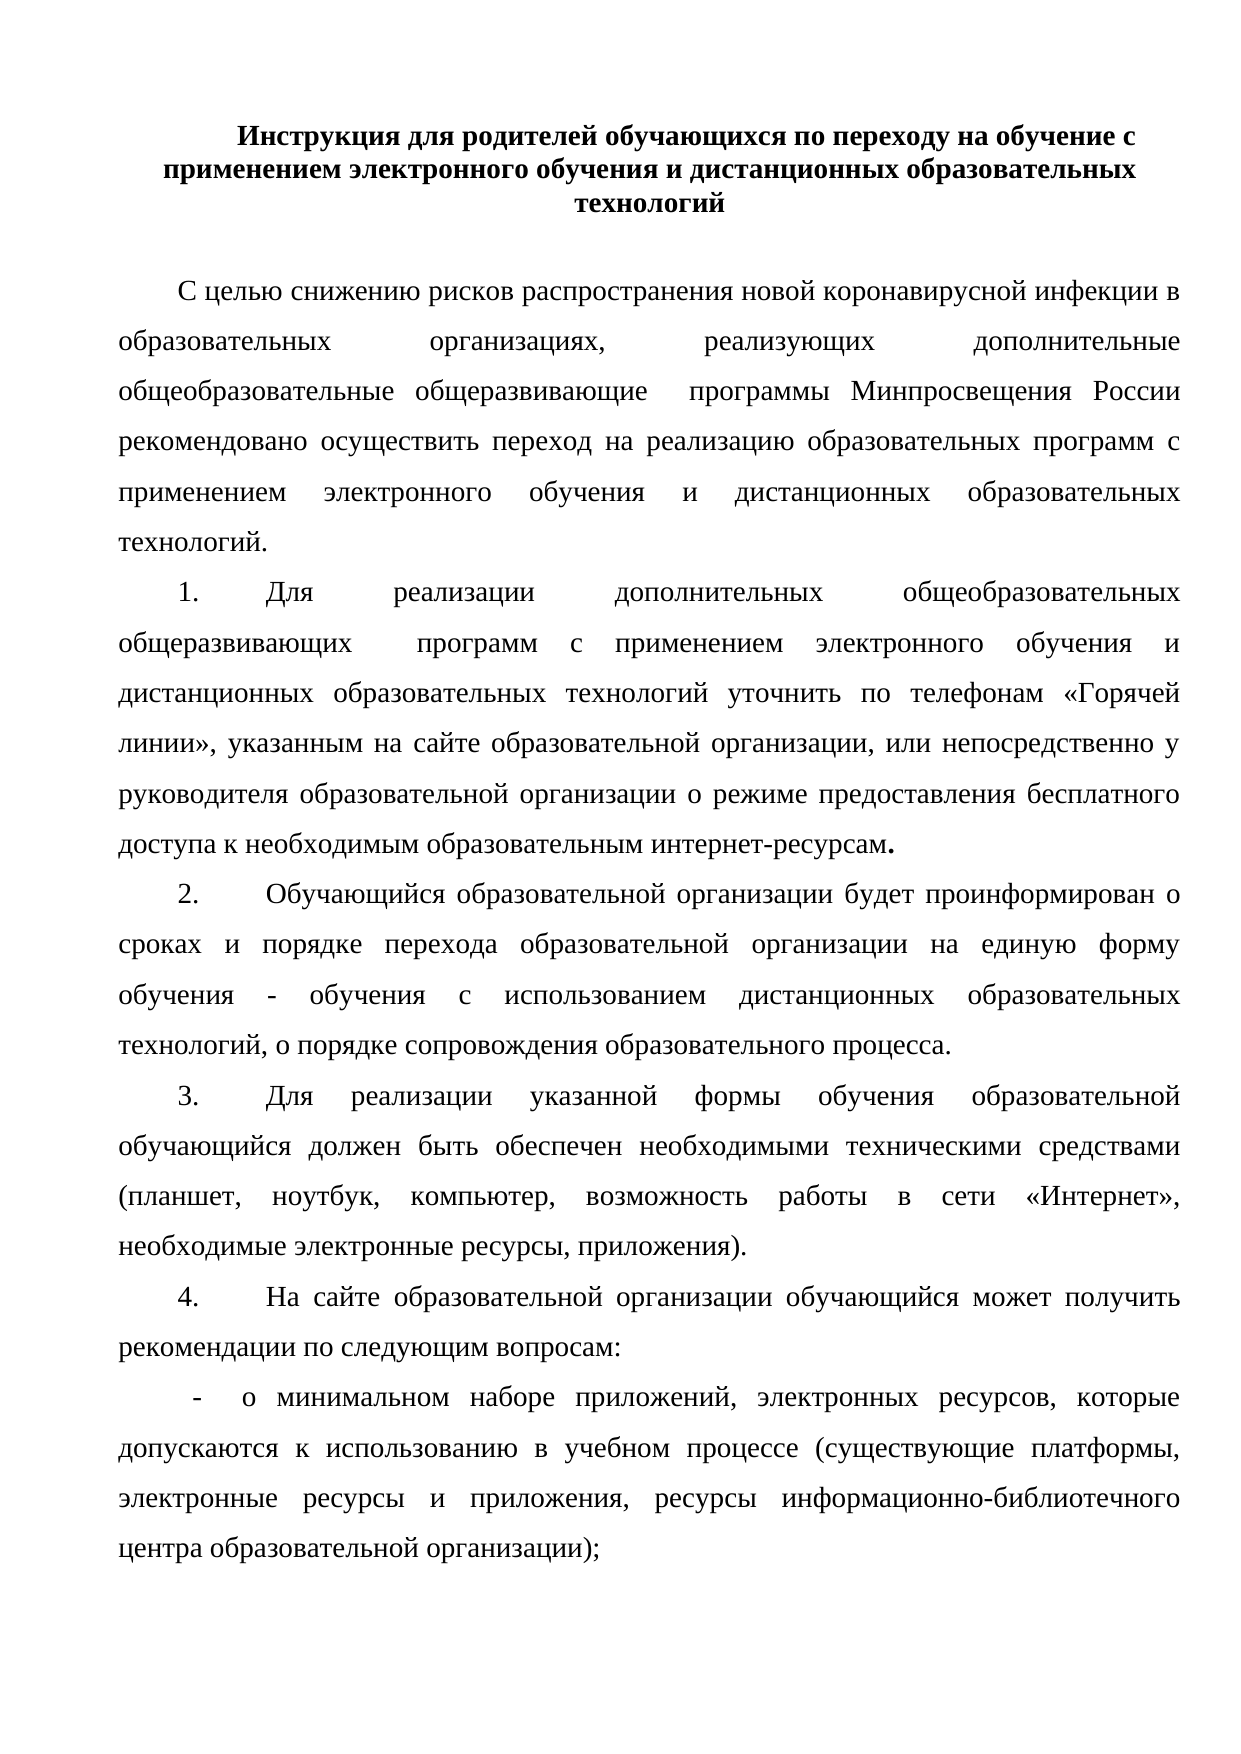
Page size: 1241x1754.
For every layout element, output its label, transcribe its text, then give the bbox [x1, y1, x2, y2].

list Обучающийся образовательной организации будет проинформирован о сроках и порядке перехода образовательной организации на единую форму обучения - обучения с использованием дистанционных образовательных технологий, о порядке сопровождения образовательного процесса. [118, 876, 1181, 1061]
list - о минимальном наборе приложений, электронных ресурсов, которые допускаются к использованию в учебном процессе (существующие платформы, электронные ресурсы и приложения, ресурсы информационно-библиотечного центра образовательной организации); [118, 1379, 1181, 1564]
list На сайте образовательной организации обучающийся может получить рекомендации по следующим вопросам: [118, 1279, 1181, 1363]
text С целью снижению рисков распространения новой коронавирусной инфекции в образовательных организациях, реализующих дополнительные общеобразовательные общеразвивающие программы Минпросвещения России рекомендовано осуществить переход на реализацию образовательных программ с применением электронного обучения и дистанционных образовательных технологий. [118, 273, 1181, 558]
list Для реализации дополнительных общеобразовательных общеразвивающих программ с применением электронного обучения и дистанционных образовательных технологий уточнить по телефонам «Горячей линии», указанным на сайте образовательной организации, или непосредственно у руководителя образовательной организации о режиме предоставления бесплатного доступа к необходимым образовательным интернет-ресурсам. [118, 574, 1181, 859]
text Инструкция для родителей обучающихся по переходу на обучение с применением электронного обучения и дистанционных образовательных технологий [118, 118, 1181, 219]
list Для реализации указанной формы обучения образовательной обучающийся должен быть обеспечен необходимыми техническими средствами (планшет, ноутбук, компьютер, возможность работы в сети «Интернет», необходимые электронные ресурсы, приложения). [118, 1078, 1181, 1262]
